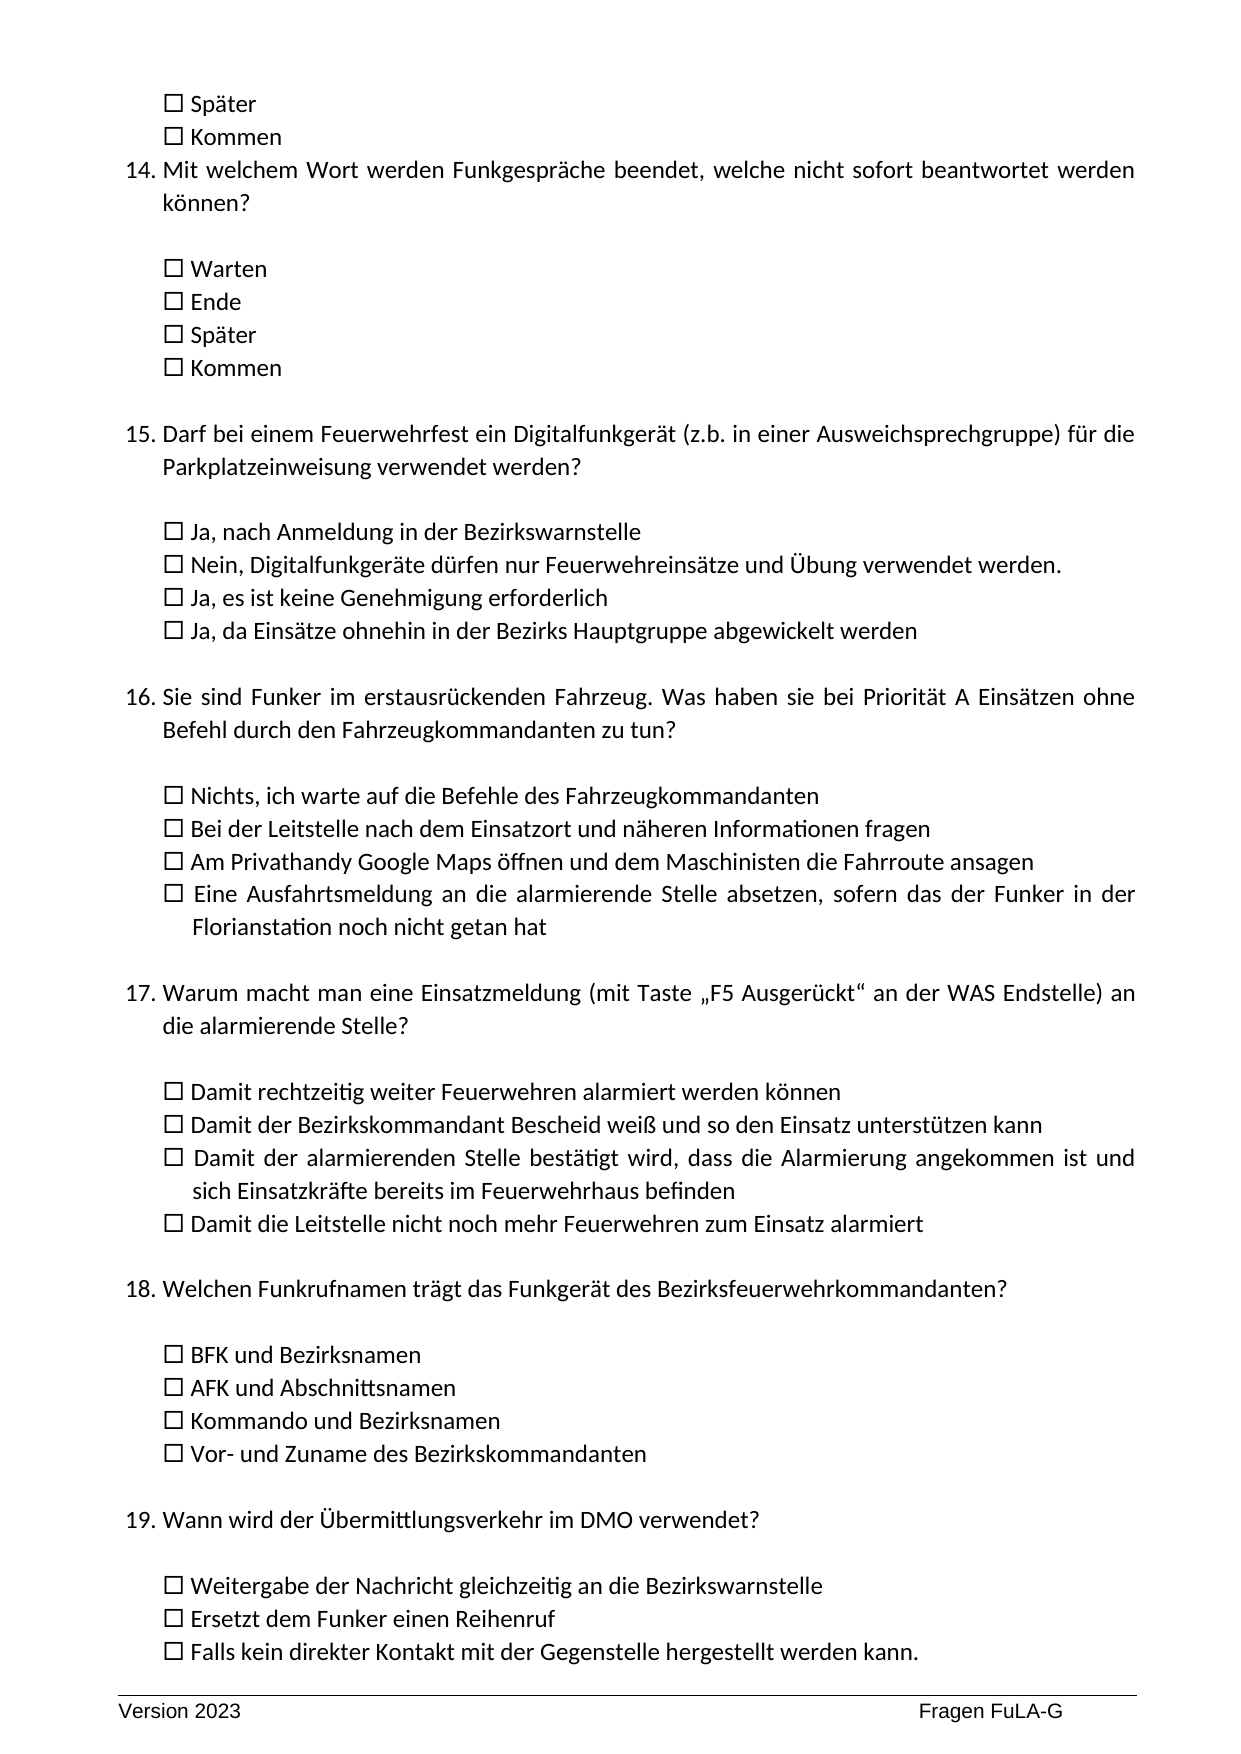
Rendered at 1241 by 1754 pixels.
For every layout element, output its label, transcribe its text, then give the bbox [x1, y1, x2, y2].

list Später [162, 319, 1137, 349]
list Bei der Leitstelle nach dem Einsatzort und näheren Informationen fragen [162, 813, 1137, 843]
list Nein, Digitalfunkgeräte dürfen nur Feuerwehreinsätze und Übung verwendet werden. [162, 549, 1137, 580]
list BFK und Bezirksnamen [162, 1339, 1137, 1370]
list Ja, nach Anmeldung in der Bezirkswarnstelle [162, 517, 1137, 547]
list Vor- und Zuname des Bezirkskommandanten [162, 1438, 1137, 1469]
list Warten [162, 253, 1137, 284]
list Am Privathandy Google Maps öffnen und dem Maschinisten die Fahrroute ansagen [162, 846, 1137, 876]
list Welchen Funkrufnamen trägt das Funkgerät des Bezirksfeuerwehrkommandanten? [125, 1274, 1137, 1304]
list Darf bei einem Feuerwehrfest ein Digitalfunkgerät (z.b. in einer Ausweichsprechgruppe) für die Parkplatzeinweisung verwendet werden? [125, 418, 1137, 481]
list Damit der Bezirkskommandant Bescheid weiß und so den Einsatz unterstützen kann [162, 1109, 1137, 1139]
list Warum macht man eine Einsatzmeldung (mit Taste „F5 Ausgerückt“ an der WAS Endstelle) an die alarmierende Stelle? [125, 977, 1137, 1041]
list Damit der alarmierenden Stelle bestätigt wird, dass die Alarmierung angekommen ist und sich Einsatzkräfte bereits im Feuerwehrhaus befinden [162, 1142, 1137, 1205]
list Falls kein direkter Kontakt mit der Gegenstelle hergestellt werden kann. [162, 1636, 1137, 1666]
list Ja, es ist keine Genehmigung erforderlich [162, 582, 1137, 613]
list Ende [162, 286, 1137, 317]
list AFK und Abschnittsnamen [162, 1372, 1137, 1403]
list Weitergabe der Nachricht gleichzeitig an die Bezirkswarnstelle [162, 1570, 1137, 1600]
list Mit welchem Wort werden Funkgespräche beendet, welche nicht sofort beantwortet werden können? [125, 154, 1137, 218]
list Später [162, 89, 1137, 119]
list Sie sind Funker im erstausrückenden Fahrzeug. Was haben sie bei Priorität A Einsätzen ohne Befehl durch den Fahrzeugkommandanten zu tun? [125, 681, 1137, 744]
list Nichts, ich warte auf die Befehle des Fahrzeugkommandanten [162, 780, 1137, 810]
list Kommando und Bezirksnamen [162, 1405, 1137, 1436]
list Ersetzt dem Funker einen Reihenruf [162, 1603, 1137, 1633]
list Eine Ausfahrtsmeldung an die alarmierende Stelle absetzen, sofern das der Funker in der Florianstation noch nicht getan hat [162, 879, 1137, 942]
list Ja, da Einsätze ohnehin in der Bezirks Hauptgruppe abgewickelt werden [162, 615, 1137, 646]
list Wann wird der Übermittlungsverkehr im DMO verwendet? [125, 1504, 1137, 1534]
list Kommen [162, 352, 1137, 382]
list Kommen [162, 122, 1137, 152]
list Damit rechtzeitig weiter Feuerwehren alarmiert werden können [162, 1076, 1137, 1107]
list Damit die Leitstelle nicht noch mehr Feuerwehren zum Einsatz alarmiert [162, 1208, 1137, 1238]
